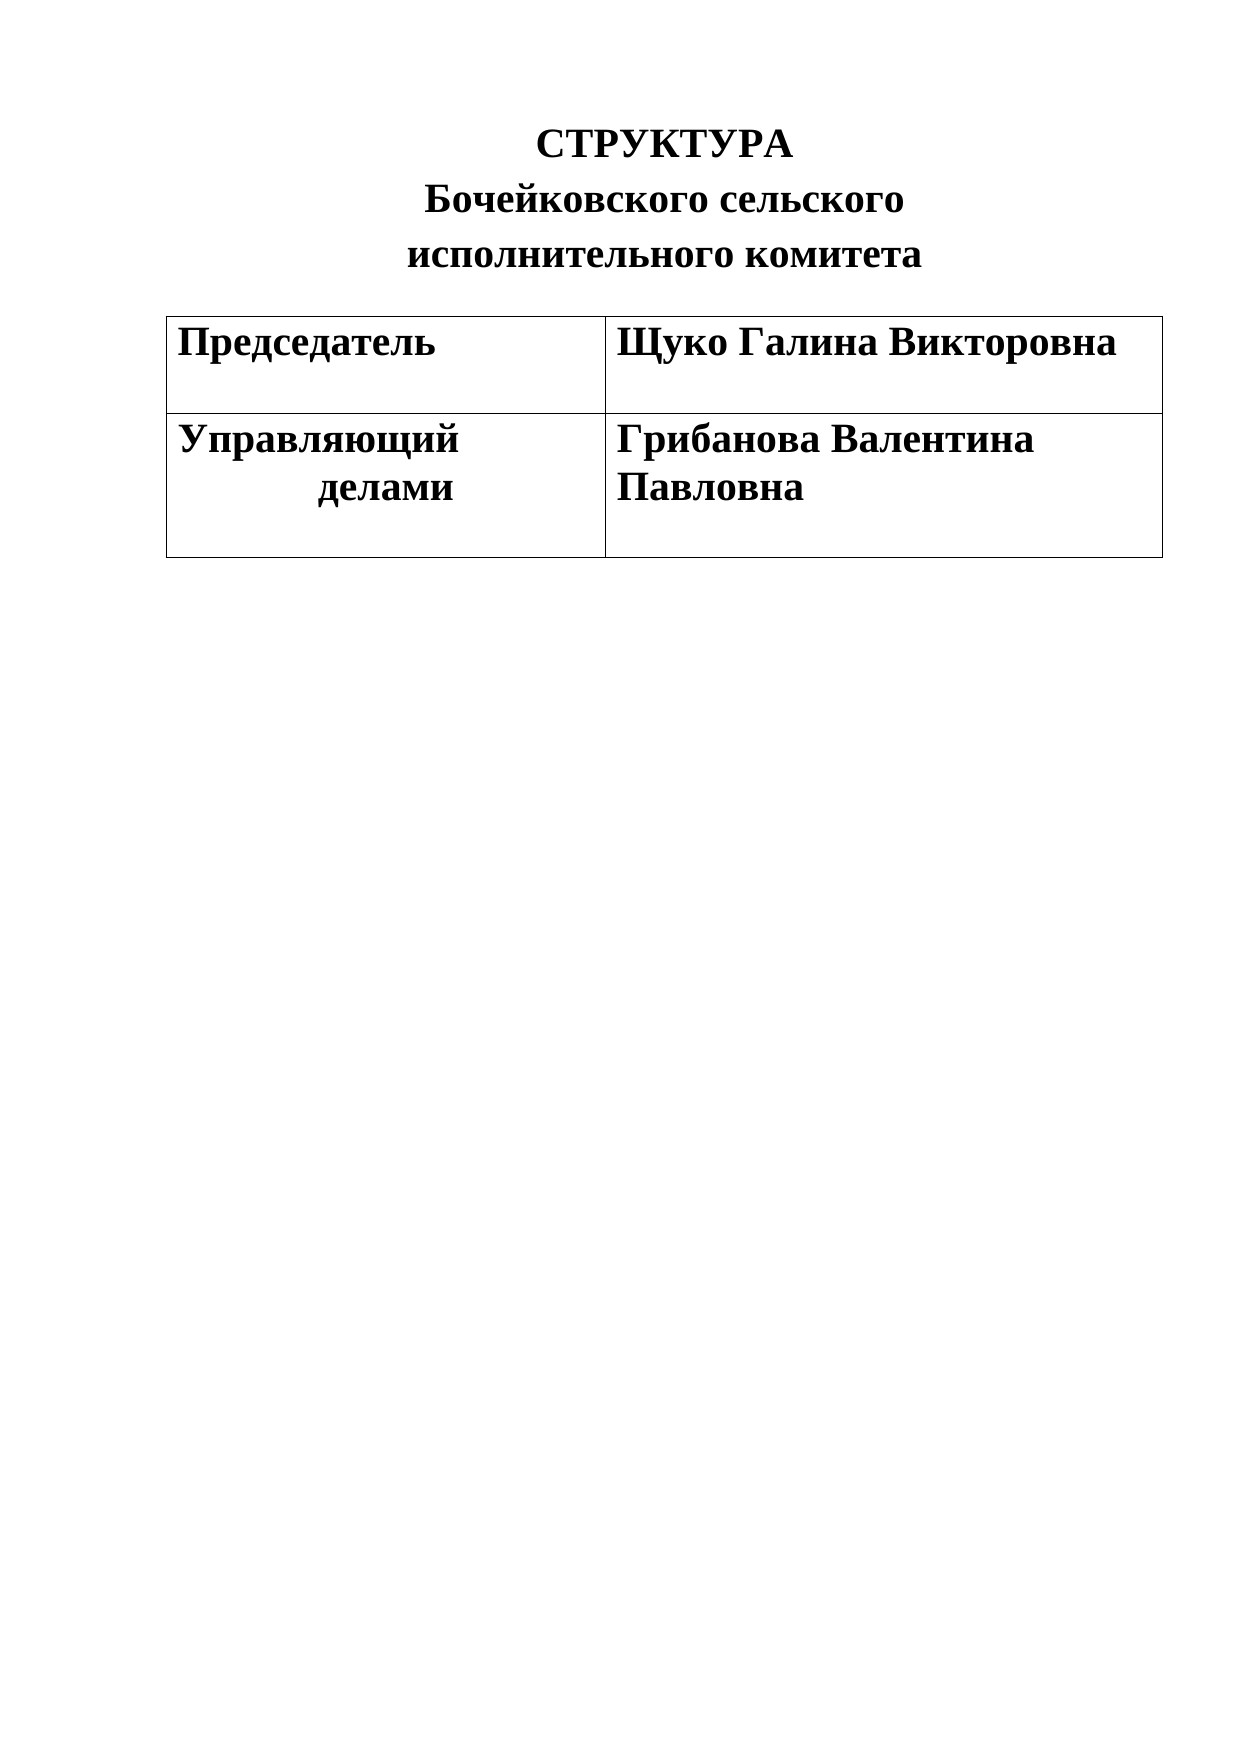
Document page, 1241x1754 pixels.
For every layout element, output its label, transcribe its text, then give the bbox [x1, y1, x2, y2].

table_cell Управляющий делами [167, 414, 605, 557]
table_cell Грибанова Валентина Павловна [606, 414, 1162, 557]
text Бочейковского сельского [177, 173, 1152, 221]
text исполнительного комитета [177, 228, 1152, 276]
table_header Председатель [167, 317, 605, 412]
table_header Щуко Галина Викторовна [606, 317, 1162, 412]
text СТРУКТУРА [177, 118, 1152, 166]
